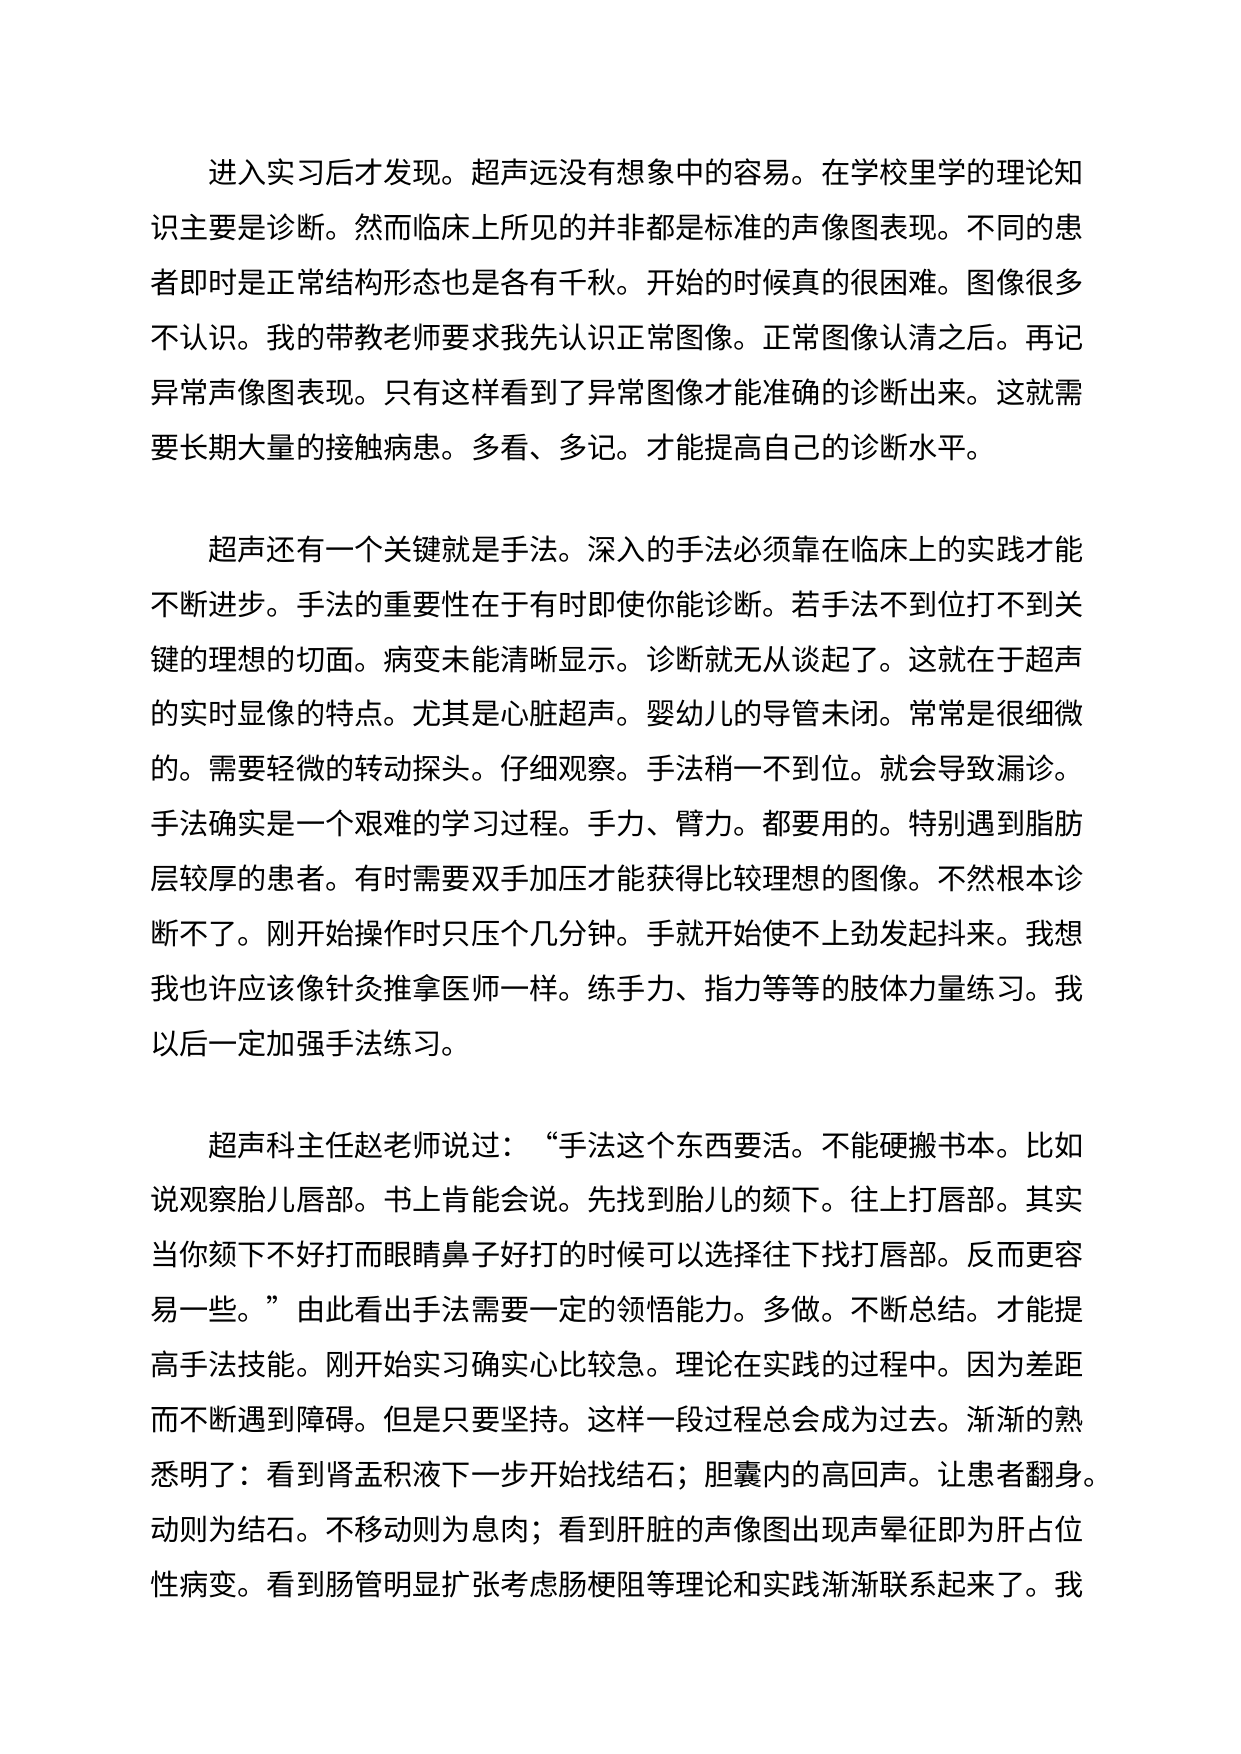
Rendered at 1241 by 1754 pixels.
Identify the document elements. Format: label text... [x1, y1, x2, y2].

text 进入实习后才发现。超声远没有想象中的容易。在学校里学的理论知识主要是诊断。然而临床上所见的并非都是标准的声像图表现。不同的患者即时是正常结构形态也是各有千秋。开始的时候真的很困难。图像很多不认识。我的带教老师要求我先认识正常图像。正常图像认清之后。再记异常声像图表现。只有这样看到了异常图像才能准确的诊断出来。这就需要长期大量的接触病患。多看、多记。才能提高自己的诊断水平。 [150, 150, 1090, 467]
text 超声还有一个关键就是手法。深入的手法必须靠在临床上的实践才能不断进步。手法的重要性在于有时即使你能诊断。若手法不到位打不到关键的理想的切面。病变未能清晰显示。诊断就无从谈起了。这就在于超声的实时显像的特点。尤其是心脏超声。婴幼儿的导管未闭。常常是很细微的。需要轻微的转动探头。仔细观察。手法稍一不到位。就会导致漏诊。手法确实是一个艰难的学习过程。手力、臂力。都要用的。特别遇到脂肪层较厚的患者。有时需要双手加压才能获得比较理想的图像。不然根本诊断不了。刚开始操作时只压个几分钟。手就开始使不上劲发起抖来。我想我也许应该像针灸推拿医师一样。练手力、指力等等的肢体力量练习。我以后一定加强手法练习。 [150, 526, 1090, 1063]
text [150, 1122, 1090, 1603]
